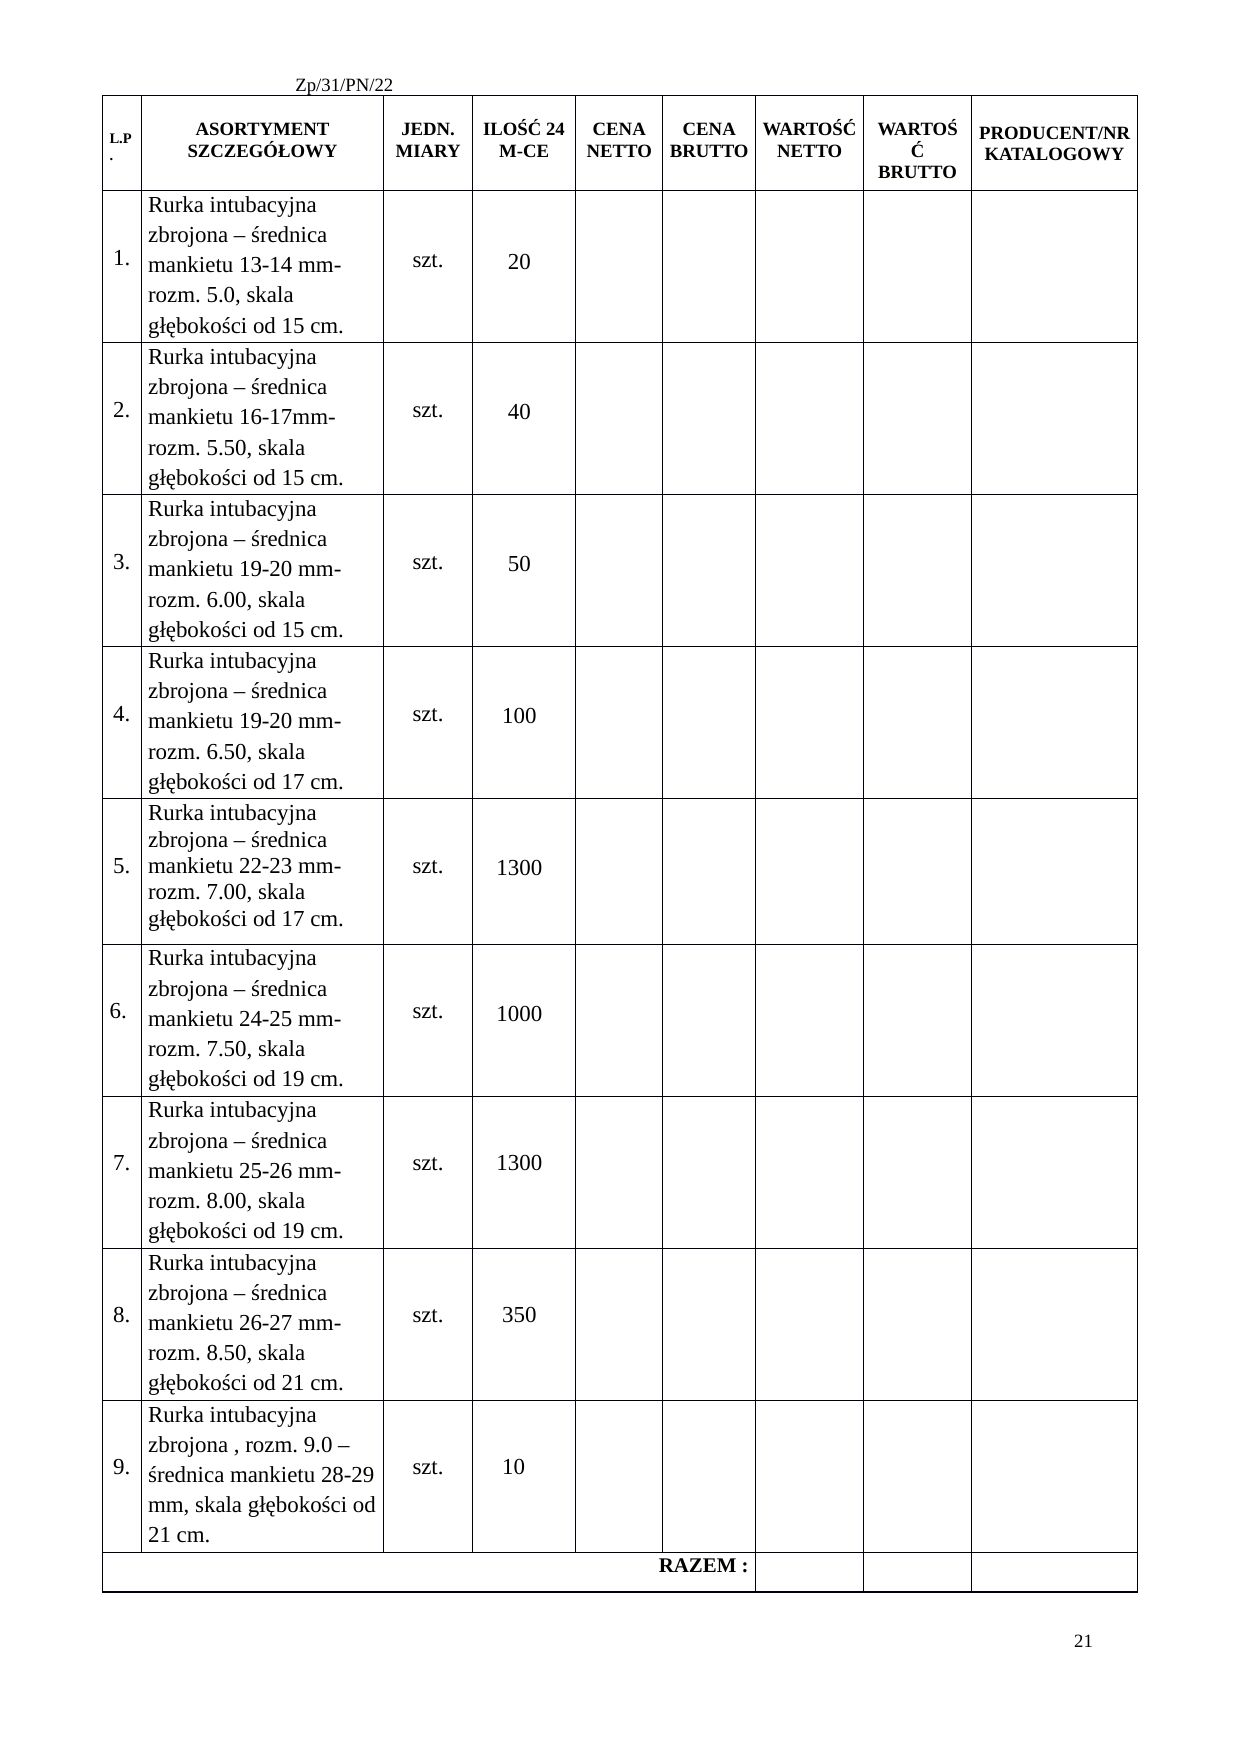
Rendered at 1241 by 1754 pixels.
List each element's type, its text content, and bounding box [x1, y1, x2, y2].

table_cell 7. [103, 1097, 141, 1248]
table_cell 5. [103, 799, 141, 943]
table_cell [663, 945, 755, 1096]
table_cell [756, 1249, 863, 1400]
table_cell szt. [384, 495, 472, 646]
table_cell Rurka intubacyjna zbrojona – średnica mankietu 19-20 mm- rozm. 6.00, skala głębokości od 15 cm. [142, 495, 383, 646]
table_cell [864, 1249, 971, 1400]
table_cell [576, 1401, 662, 1552]
table_cell RAZEM : [103, 1553, 755, 1591]
table_cell Rurka intubacyjna zbrojona – średnica mankietu 24-25 mm- rozm. 7.50, skala głębokości od 19 cm. [142, 945, 383, 1096]
table_cell [864, 1553, 971, 1591]
table_cell szt. [384, 1401, 472, 1552]
table_cell Rurka intubacyjna zbrojona – średnica mankietu 22-23 mm- rozm. 7.00, skala głębokości od 17 cm. [142, 799, 383, 943]
table_cell Rurka intubacyjna zbrojona – średnica mankietu 13-14 mm- rozm. 5.0, skala głębokości od 15 cm. [142, 191, 383, 342]
table_cell [864, 495, 971, 646]
table_cell [972, 1401, 1137, 1552]
table_cell szt. [384, 647, 472, 798]
table_cell szt. [384, 191, 472, 342]
table_cell [972, 343, 1137, 494]
table_header L.P. [103, 96, 141, 190]
table_cell [663, 1097, 755, 1248]
table_cell Rurka intubacyjna zbrojona – średnica mankietu 25-26 mm- rozm. 8.00, skala głębokości od 19 cm. [142, 1097, 383, 1248]
table_cell [756, 343, 863, 494]
table_cell [756, 1401, 863, 1552]
table_cell [756, 647, 863, 798]
table_cell szt. [384, 799, 472, 943]
table_cell [972, 1097, 1137, 1248]
table_cell [663, 191, 755, 342]
table_cell [756, 945, 863, 1096]
table_cell [576, 945, 662, 1096]
table_cell [663, 495, 755, 646]
table_cell [972, 647, 1137, 798]
table_cell Rurka intubacyjna zbrojona – średnica mankietu 26-27 mm- rozm. 8.50, skala głębokości od 21 cm. [142, 1249, 383, 1400]
table_cell [576, 647, 662, 798]
table_cell 1. [103, 191, 141, 342]
table_cell szt. [384, 945, 472, 1096]
table_cell [864, 1097, 971, 1248]
table_cell [972, 495, 1137, 646]
table_cell 20 [473, 191, 575, 342]
table_header JEDN. MIARY [384, 96, 472, 190]
table_cell [663, 1401, 755, 1552]
table_cell szt. [384, 1249, 472, 1400]
table_cell [864, 343, 971, 494]
table_cell [663, 343, 755, 494]
table_cell [756, 495, 863, 646]
table_cell [972, 191, 1137, 342]
table_cell [756, 191, 863, 342]
table_cell 8. [103, 1249, 141, 1400]
table_cell 350 [473, 1249, 575, 1400]
table_cell 100 [473, 647, 575, 798]
table_cell 3. [103, 495, 141, 646]
table_cell [756, 799, 863, 943]
table_cell [864, 799, 971, 943]
table_cell 40 [473, 343, 575, 494]
table_cell [576, 343, 662, 494]
table_cell [576, 1249, 662, 1400]
table_cell [972, 1249, 1137, 1400]
table_cell 1000 [473, 945, 575, 1096]
table_cell [972, 1553, 1137, 1591]
table_cell [864, 1401, 971, 1552]
table_cell 10 [473, 1401, 575, 1552]
table_cell [756, 1097, 863, 1248]
table_cell [864, 647, 971, 798]
table_cell [864, 191, 971, 342]
table_header PRODUCENT/NR KATALOGOWY [972, 96, 1137, 190]
table_cell [972, 945, 1137, 1096]
table_header ILOŚĆ 24 M-CE [473, 96, 575, 190]
table_cell szt. [384, 1097, 472, 1248]
table_cell Rurka intubacyjna zbrojona – średnica mankietu 19-20 mm- rozm. 6.50, skala głębokości od 17 cm. [142, 647, 383, 798]
table_cell [663, 647, 755, 798]
table_cell 4. [103, 647, 141, 798]
table_cell 9. [103, 1401, 141, 1552]
table_cell Rurka intubacyjna zbrojona , rozm. 9.0 – średnica mankietu 28-29 mm, skala głębokości od 21 cm. [142, 1401, 383, 1552]
table_cell [576, 1097, 662, 1248]
table_cell [576, 191, 662, 342]
table_cell [576, 495, 662, 646]
table_cell szt. [384, 343, 472, 494]
table_cell [864, 945, 971, 1096]
table_header WARTOŚĆ BRUTTO [864, 96, 971, 190]
table_cell [756, 1553, 863, 1591]
table_cell [972, 799, 1137, 943]
table_cell 2. [103, 343, 141, 494]
table_cell 50 [473, 495, 575, 646]
table_cell [663, 1249, 755, 1400]
table_cell [576, 799, 662, 943]
table_cell [663, 799, 755, 943]
table_cell Rurka intubacyjna zbrojona – średnica mankietu 16-17mm- rozm. 5.50, skala głębokości od 15 cm. [142, 343, 383, 494]
table_header WARTOŚĆ NETTO [756, 96, 863, 190]
table_header CENA BRUTTO [663, 96, 755, 190]
table_cell 1300 [473, 799, 575, 943]
table_cell 1300 [473, 1097, 575, 1248]
table_cell 6. [103, 945, 141, 1096]
table_header ASORTYMENT SZCZEGÓŁOWY [142, 96, 383, 190]
table_header CENA NETTO [576, 96, 662, 190]
